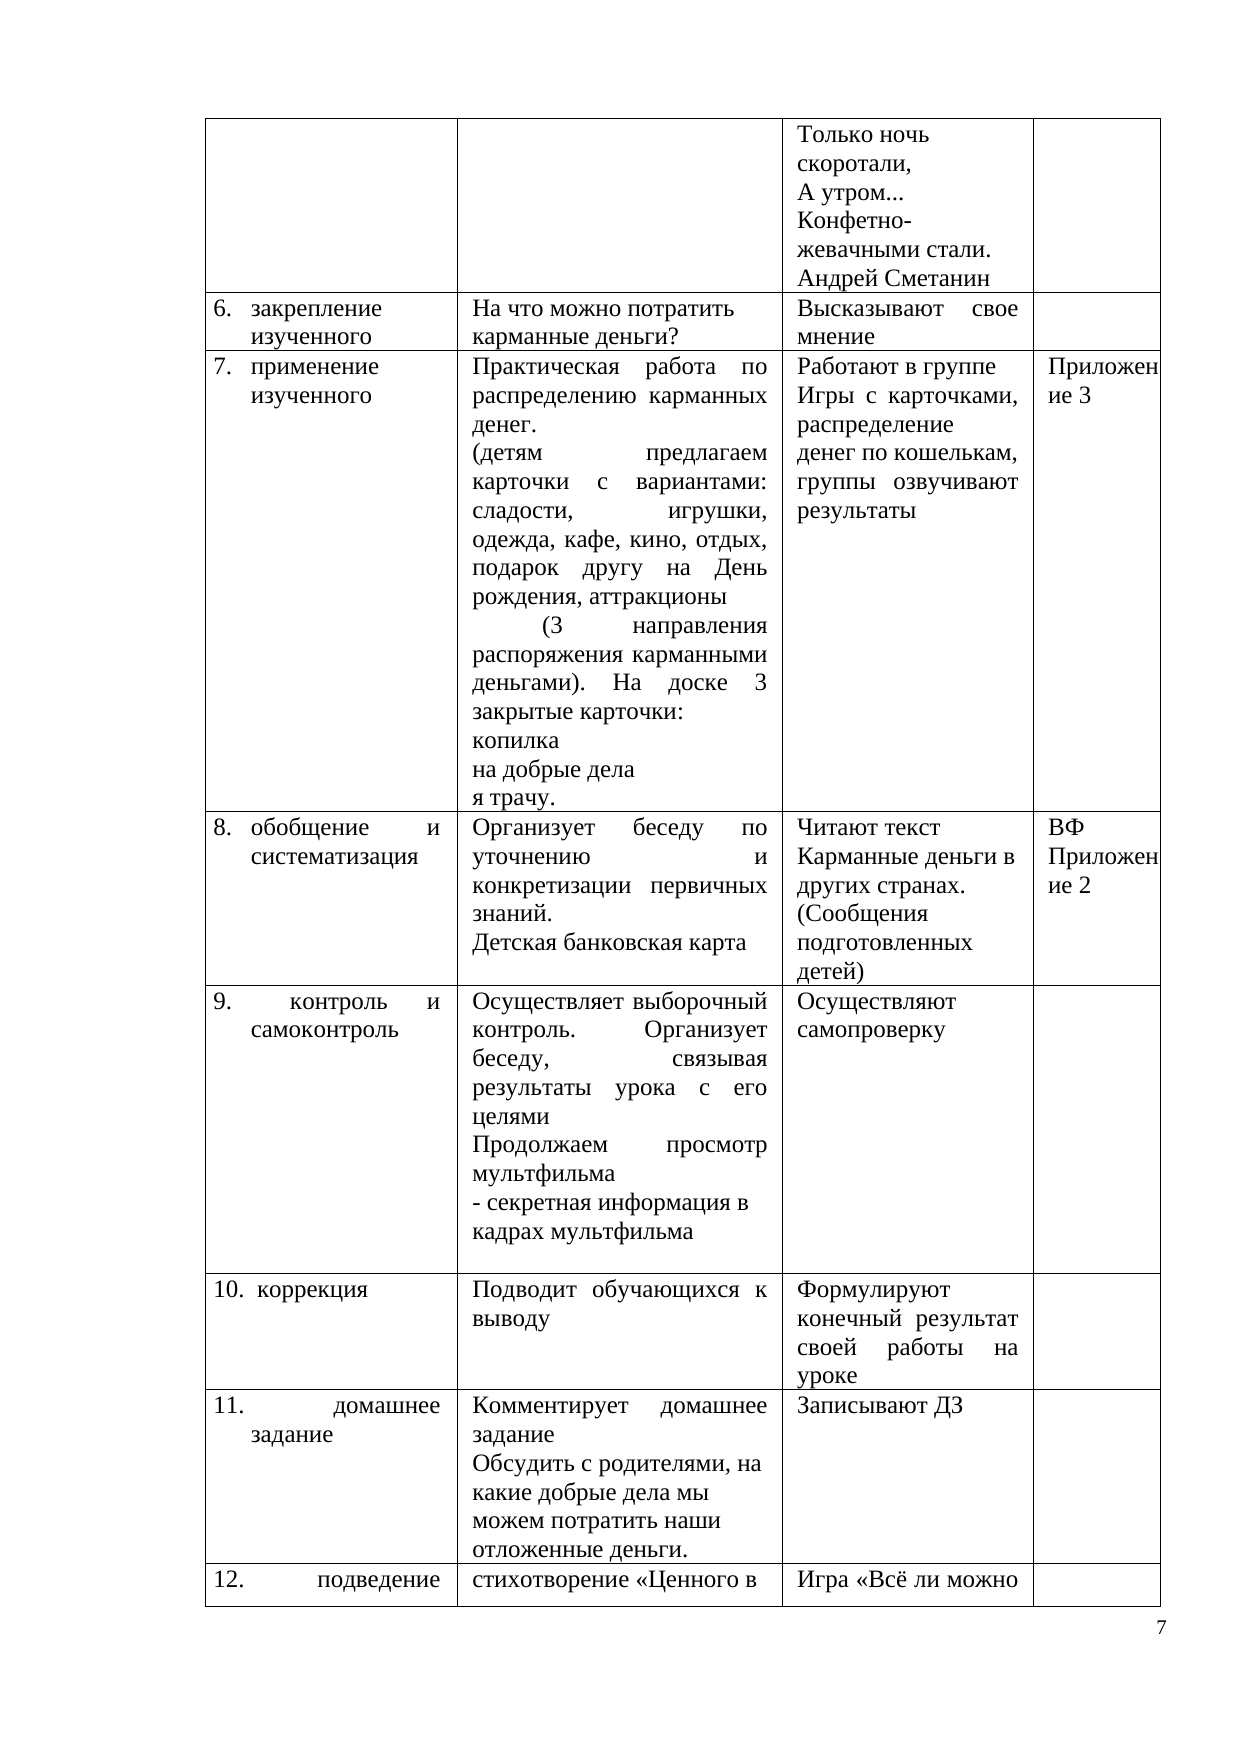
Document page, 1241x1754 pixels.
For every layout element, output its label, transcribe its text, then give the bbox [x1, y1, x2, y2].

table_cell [206, 119, 457, 292]
table_cell [1034, 1564, 1160, 1606]
table_cell Организует беседу по уточнению и конкретизации первичных знаний. Детская банковская карта [458, 812, 782, 985]
table_cell Записывают ДЗ [783, 1390, 1033, 1563]
table_cell Подводит обучающихся к выводу [458, 1274, 782, 1389]
table_cell ВФ Приложение 2 [1034, 812, 1160, 985]
table_cell Комментирует домашнее задание Обсудить с родителями, на какие добрые дела мы можем потратить наши отложенные деньги. [458, 1390, 782, 1563]
table_cell [1034, 293, 1160, 350]
table_cell коррекция [206, 1274, 457, 1389]
table_cell Практическая работа по распределению карманных денег. (детям предлагаем карточки с вариантами: сладости, игрушки, одежда, кафе, кино, отдых, подарок другу на День рождения, аттракционы (3 направления распоряжения карманными деньгами). На доске 3 закрытые карточки: копилка на добрые дела я трачу. [458, 351, 782, 811]
table_cell Приложение 3 [1034, 351, 1160, 811]
table_cell Работают в группе Игры с карточками, распределение денег по кошелькам, группы озвучивают результаты [783, 351, 1033, 811]
table_cell обобщение и систематизация [206, 812, 457, 985]
table_cell Формулируют конечный результат своей работы на уроке [783, 1274, 1033, 1389]
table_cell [458, 119, 782, 292]
table_cell применение изученного [206, 351, 457, 811]
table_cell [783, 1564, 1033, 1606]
table_cell контроль и самоконтроль [206, 986, 457, 1273]
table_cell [206, 1564, 457, 1606]
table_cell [783, 119, 1033, 292]
table_cell [1034, 119, 1160, 292]
table_cell Читают текст Карманные деньги в других странах. (Сообщения подготовленных детей) [783, 812, 1033, 985]
table_cell На что можно потратить карманные деньги? [458, 293, 782, 350]
table_cell домашнее задание [206, 1390, 457, 1563]
table_cell Высказывают свое мнение [783, 293, 1033, 350]
table_cell Осуществляет выборочный контроль. Организует беседу, связывая результаты урока с его целями Продолжаем просмотр мультфильма - секретная информация в кадрах мультфильма [458, 986, 782, 1273]
table_cell закрепление изученного [206, 293, 457, 350]
table_cell [1034, 1274, 1160, 1389]
table_cell Осуществляют самопроверку [783, 986, 1033, 1273]
table_cell [1034, 986, 1160, 1273]
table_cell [458, 1564, 782, 1606]
table_cell [1034, 1390, 1160, 1563]
